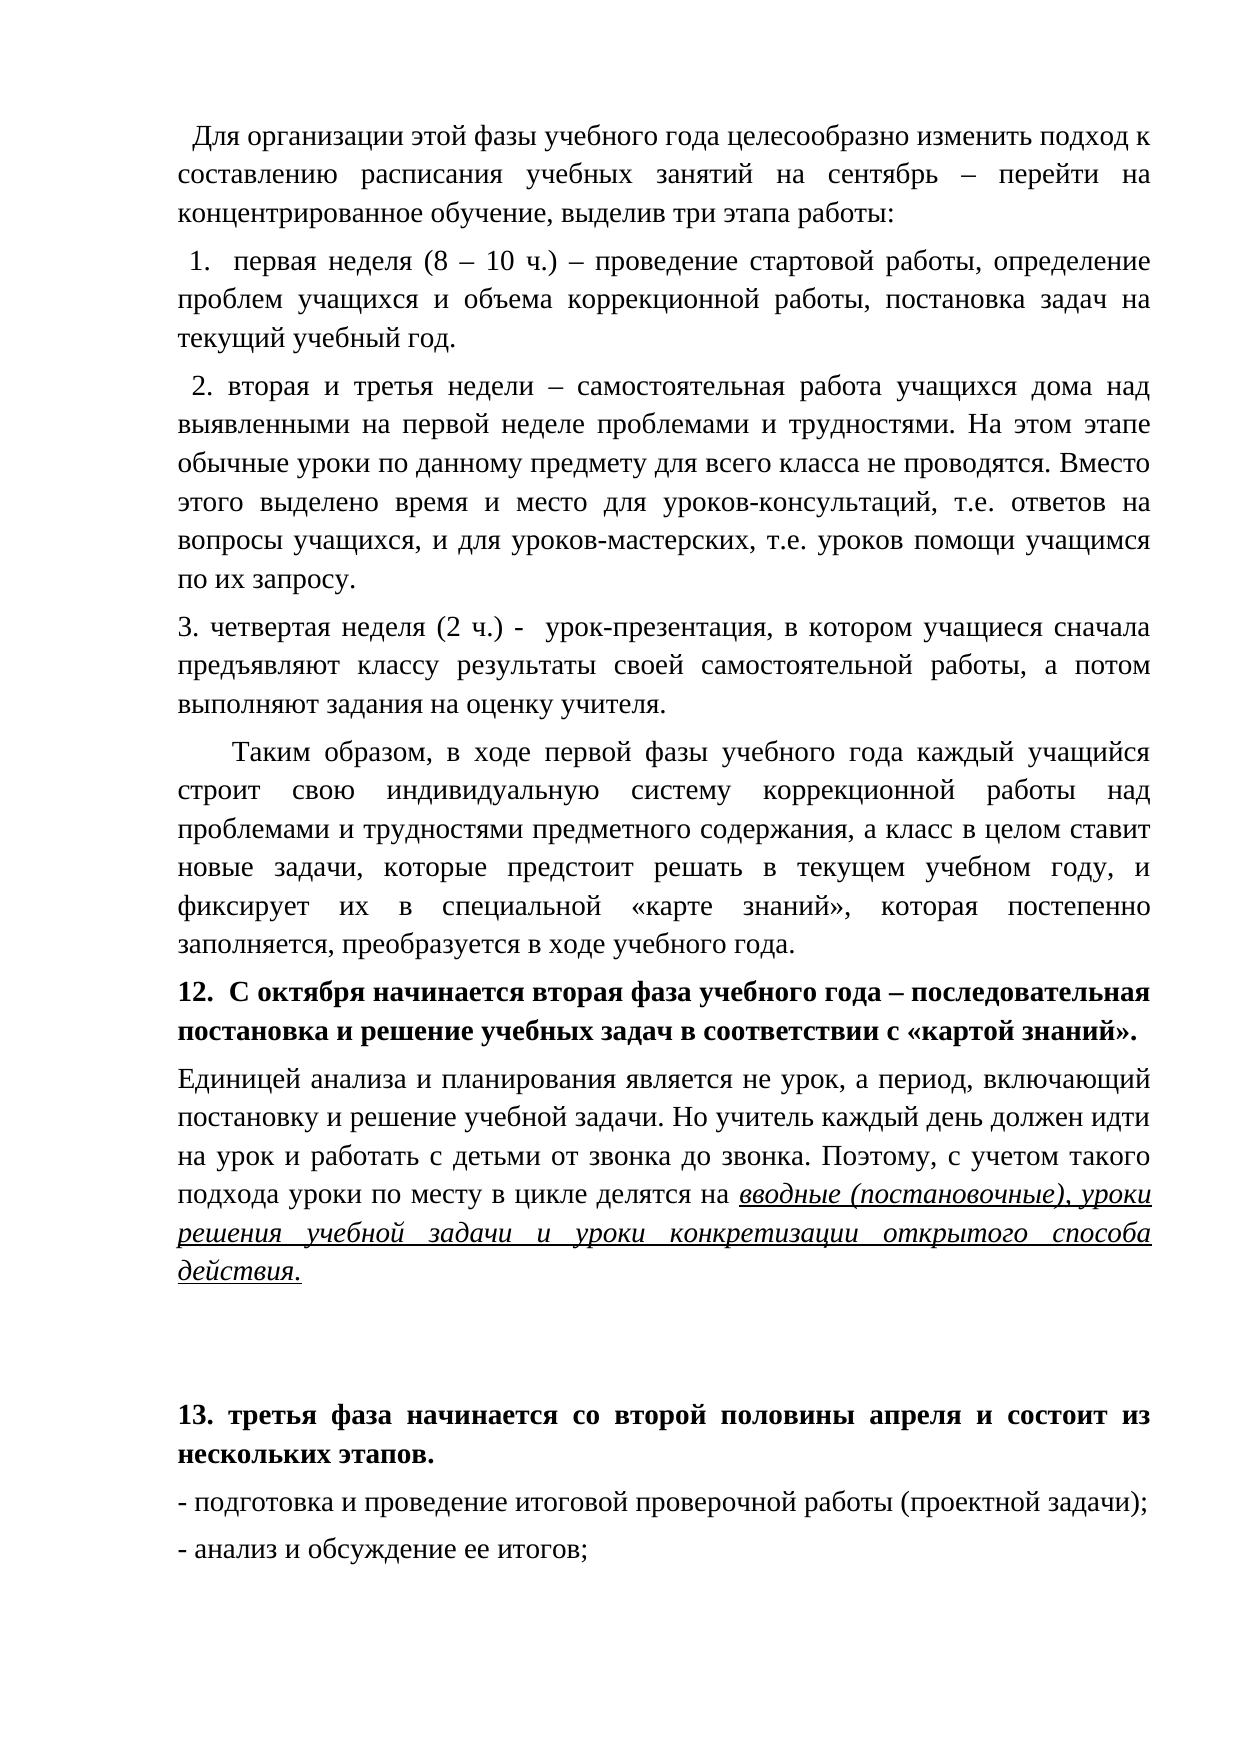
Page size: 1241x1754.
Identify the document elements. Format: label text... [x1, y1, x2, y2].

text - анализ и обсуждение ее итогов; [177, 1532, 1152, 1565]
text - подготовка и проведение итоговой проверочной работы (проектной задачи); [177, 1484, 1152, 1517]
text Таким образом, в ходе первой фазы учебного года каждый учащийся строит свою индивидуальную систему коррекционной работы над проблемами и трудностями предметного содержания, а класс в целом ставит новые задачи, которые предстоит решать в текущем учебном году, и фиксирует их в специальной «карте знаний», которая постепенно заполняется, преобразуется в ходе учебного года. [177, 734, 1152, 960]
text Единицей анализа и планирования является не урок, а период, включающий постановку и решение учебной задачи. Но учитель каждый день должен идти на урок и работать с детьми от звонка до звонка. Поэтому, с учетом такого подхода уроки по месту в цикле делятся на вводные (постановочные), уроки решения учебной задачи и уроки конкретизации открытого способа действия. [177, 1061, 1152, 1244]
text Для организации этой фазы учебного года целесообразно изменить подход к составлению расписания учебных занятий на сентябрь – перейти на концентрированное обучение, выделив три этапа работы: [177, 118, 1152, 229]
text Единицей анализа и планирования является не урок, а период, включающий постановку и решение учебной задачи. Но учитель каждый день должен идти на урок и работать с детьми от звонка до звонка. Поэтому, с учетом такого подхода уроки по месту в цикле делятся на вводные (постановочные), уроки решения учебной задачи и уроки конкретизации открытого способа действия. [177, 1246, 1152, 1287]
text 13. третья фаза начинается со второй половины апреля и состоит из нескольких этапов. [177, 1397, 1152, 1469]
text 12. С октября начинается вторая фаза учебного года – последовательная постановка и решение учебных задач в соответствии с «картой знаний». [177, 974, 1152, 1046]
text 3. четвертая неделя (2 ч.) - урок-презентация, в котором учащиеся сначала предъявляют классу результаты своей самостоятельной работы, а потом выполняют задания на оценку учителя. [177, 609, 1152, 719]
text 2. вторая и третья недели – самостоятельная работа учащихся дома над выявленными на первой неделе проблемами и трудностями. На этом этапе обычные уроки по данному предмету для всего класса не проводятся. Вместо этого выделено время и место для уроков-консультаций, т.е. ответов на вопросы учащихся, и для уроков-мастерских, т.е. уроков помощи учащимся по их запросу. [177, 368, 1152, 594]
text 1. первая неделя (8 – 10 ч.) – проведение стартовой работы, определение проблем учащихся и объема коррекционной работы, постановка задач на текущий учебный год. [177, 243, 1152, 354]
